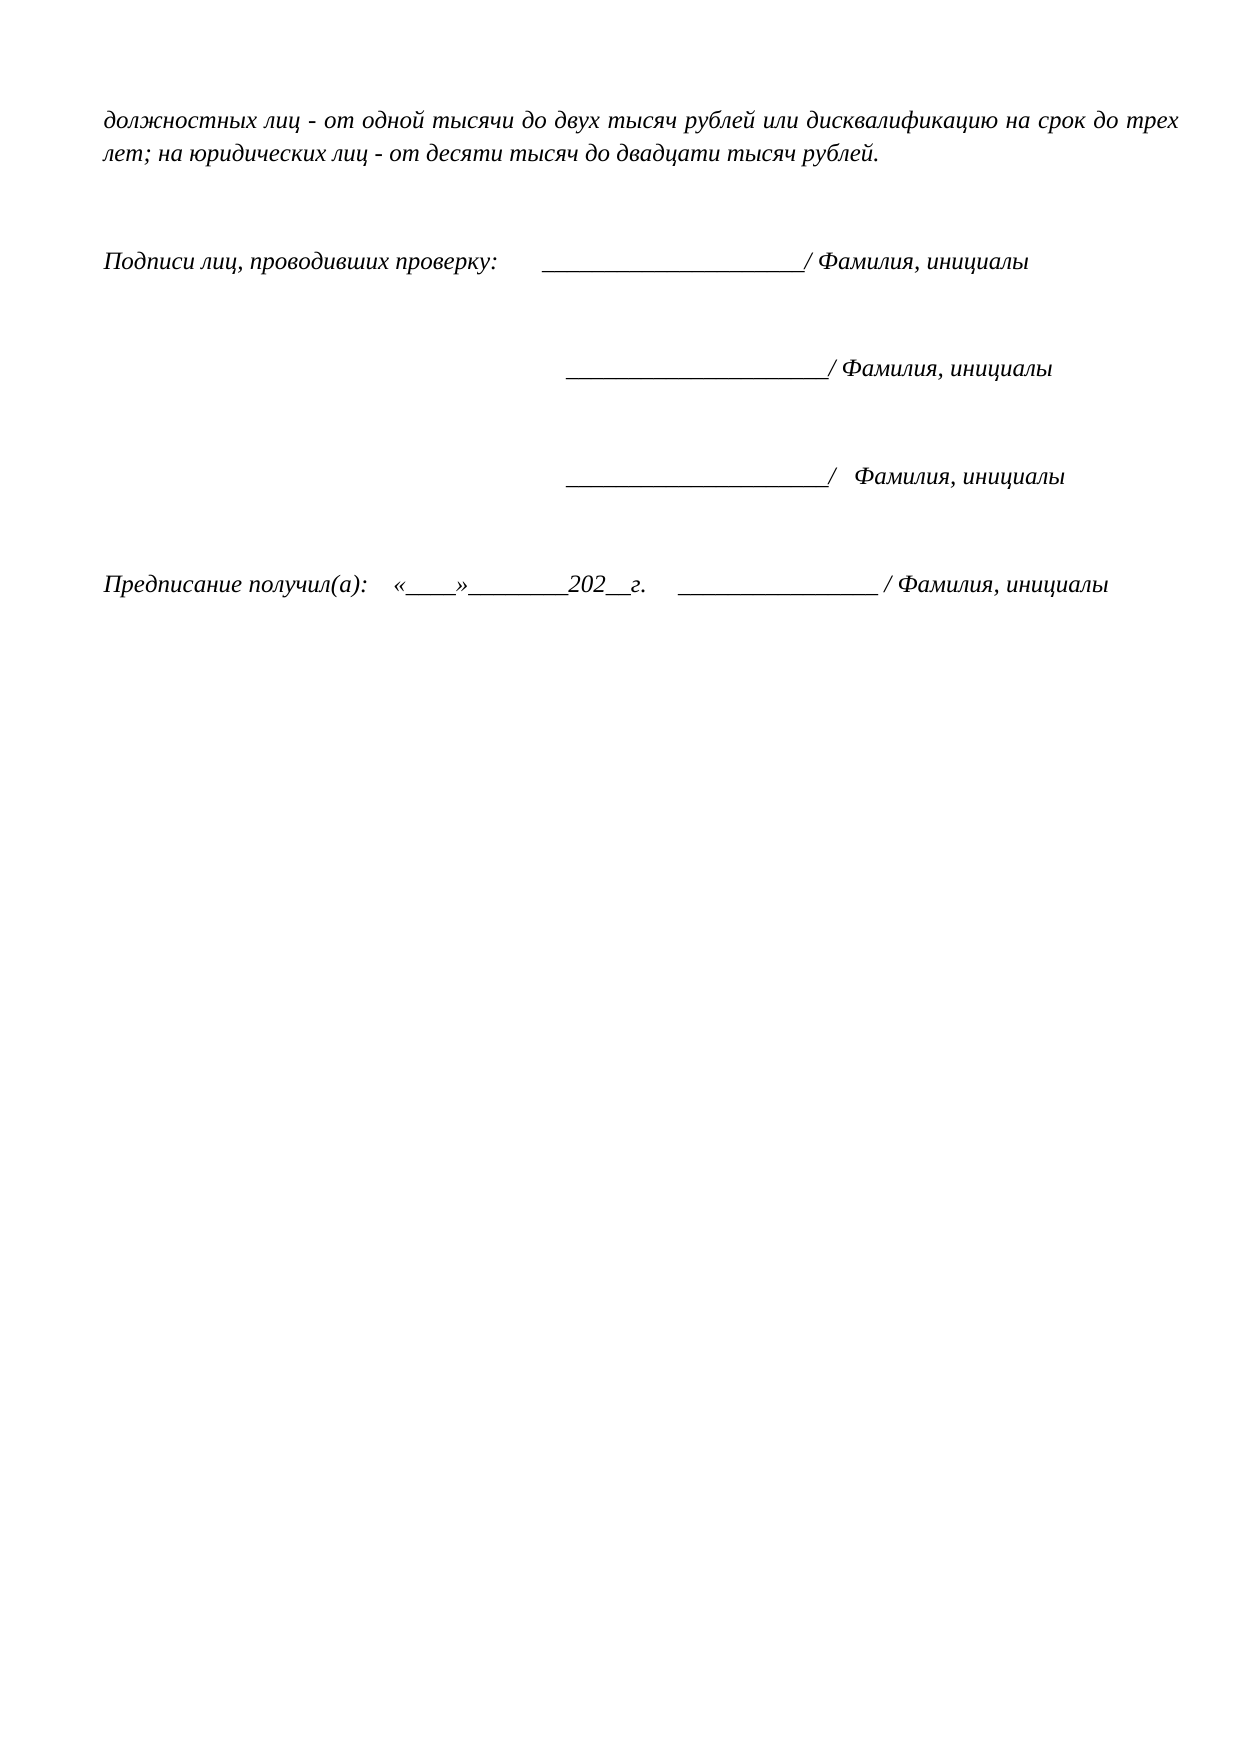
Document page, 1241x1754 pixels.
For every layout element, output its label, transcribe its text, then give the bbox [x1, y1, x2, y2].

text Предписание получил(а): «____»________202__г. ________________ / Фамилия, инициалы [103, 569, 1181, 598]
text _____________________/ Фамилия, инициалы [103, 353, 1181, 382]
text Подписи лиц, проводивших проверку: _____________________/ Фамилия, инициалы [103, 246, 1181, 274]
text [103, 105, 1181, 167]
text _____________________/ Фамилия, инициалы [103, 461, 1181, 490]
